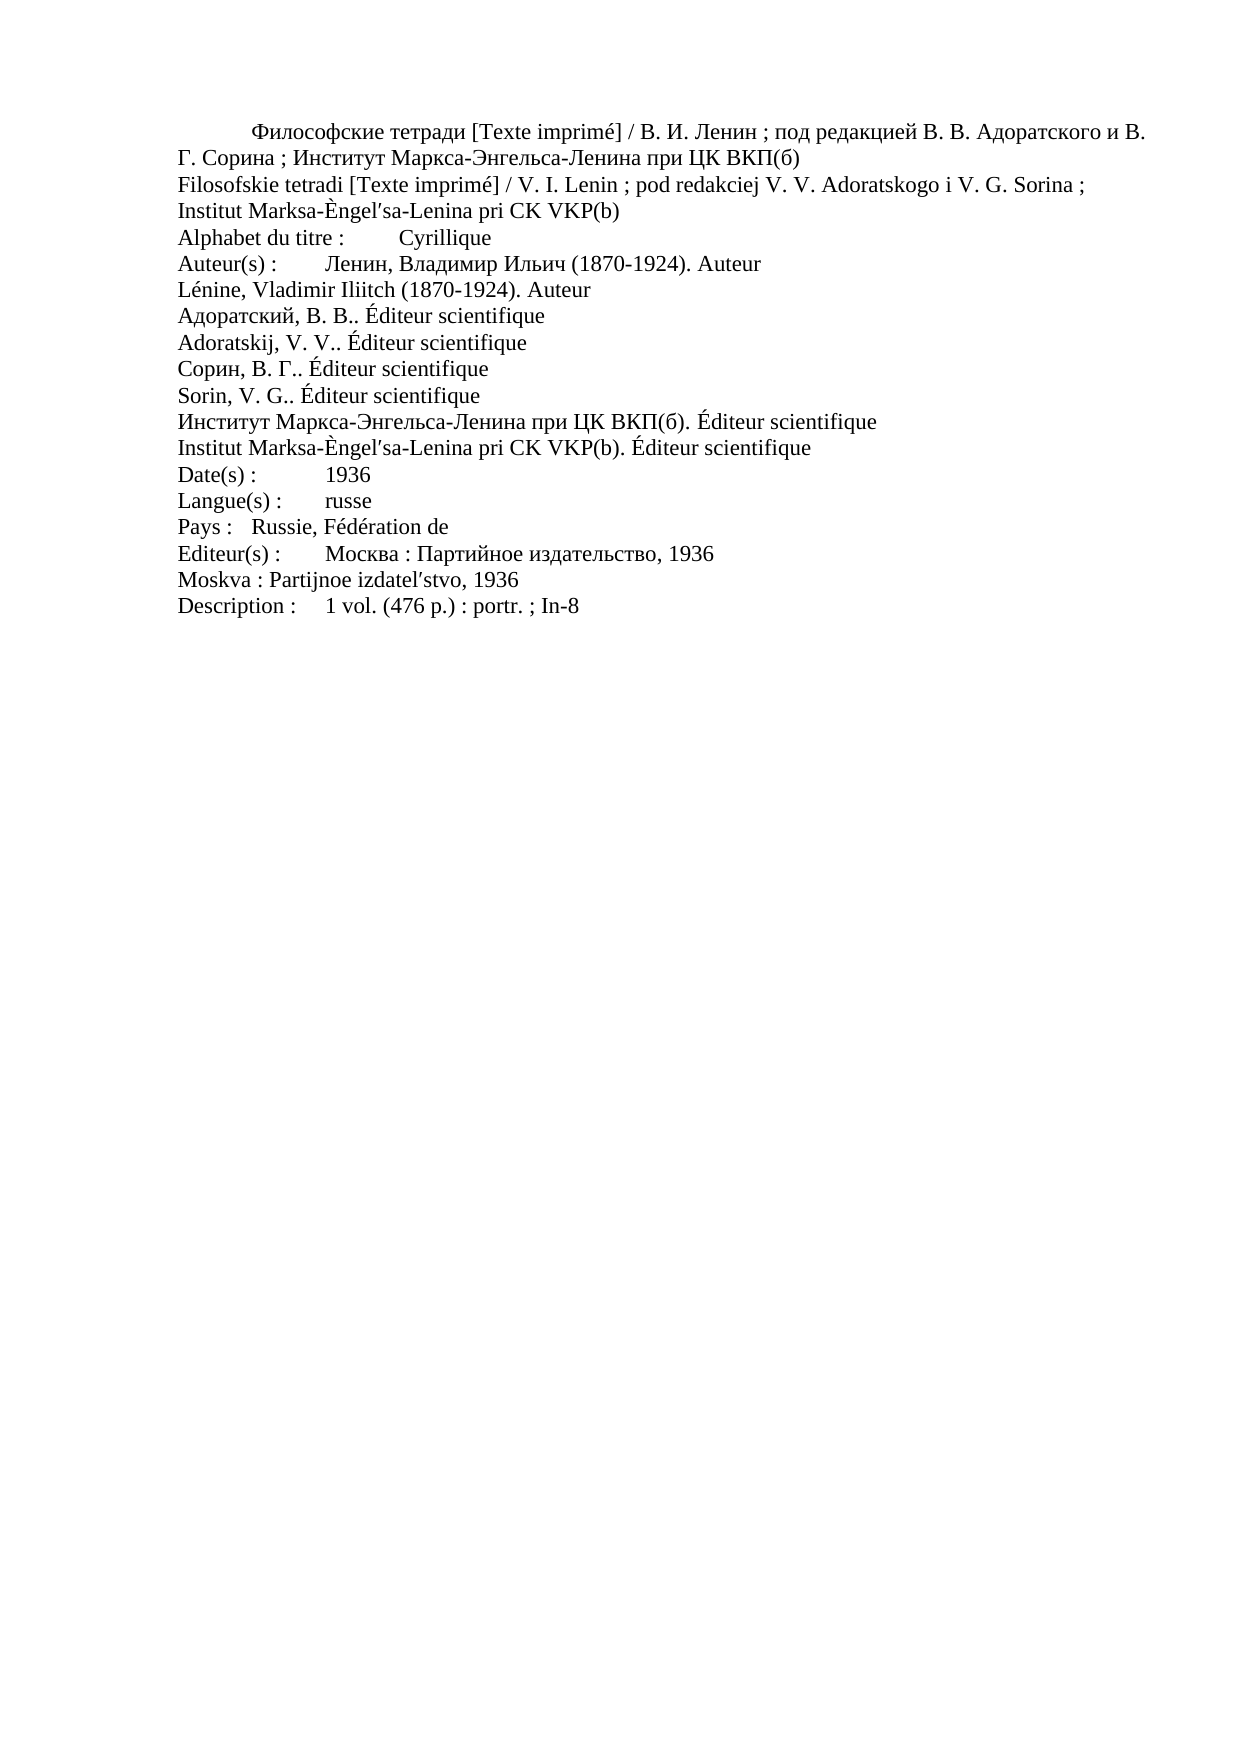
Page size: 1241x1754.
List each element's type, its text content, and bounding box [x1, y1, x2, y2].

text Lénine, Vladimir Iliitch (1870-1924). Auteur [177, 276, 1152, 303]
text Institut Marksa-Èngelʹsa-Lenina pri CK VKP(b). Éditeur scientifique [177, 434, 1152, 461]
text Alphabet du titre : Cyrillique [177, 223, 1152, 250]
text Адоратский, В. В.. Éditeur scientifique [177, 303, 1152, 329]
text Adoratskij, V. V.. Éditeur scientifique [177, 329, 1152, 355]
text Философские тетради [Texte imprimé] / В. И. Ленин ; под редакцией В. В. Адоратского и В. Г. Сорина ; Институт Маркса-Энгельса-Ленина при ЦК ВКП(б) [177, 118, 1152, 171]
text Институт Маркса-Энгельса-Ленина при ЦК ВКП(б). Éditeur scientifique [177, 408, 1152, 434]
text Pays : Russie, Fédération de [177, 513, 1152, 540]
text Moskva : Partijnoe izdatelʹstvo, 1936 [177, 566, 1152, 592]
text Sorin, V. G.. Éditeur scientifique [177, 382, 1152, 408]
text Сорин, В. Г.. Éditeur scientifique [177, 355, 1152, 382]
text Auteur(s) : Ленин, Владимир Ильич (1870-1924). Auteur [177, 250, 1152, 276]
text Editeur(s) : Москва : Партийное издательство, 1936 [177, 540, 1152, 566]
text Description : 1 vol. (476 p.) : portr. ; In-8 [177, 592, 1152, 619]
text Langue(s) : russe [177, 487, 1152, 513]
text Date(s) : 1936 [177, 461, 1152, 487]
text Filosofskie tetradi [Texte imprimé] / V. I. Lenin ; pod redakciej V. V. Adoratskogo i V. G. Sorina ; Institut Marksa-Èngelʹsa-Lenina pri CK VKP(b) [177, 171, 1152, 223]
